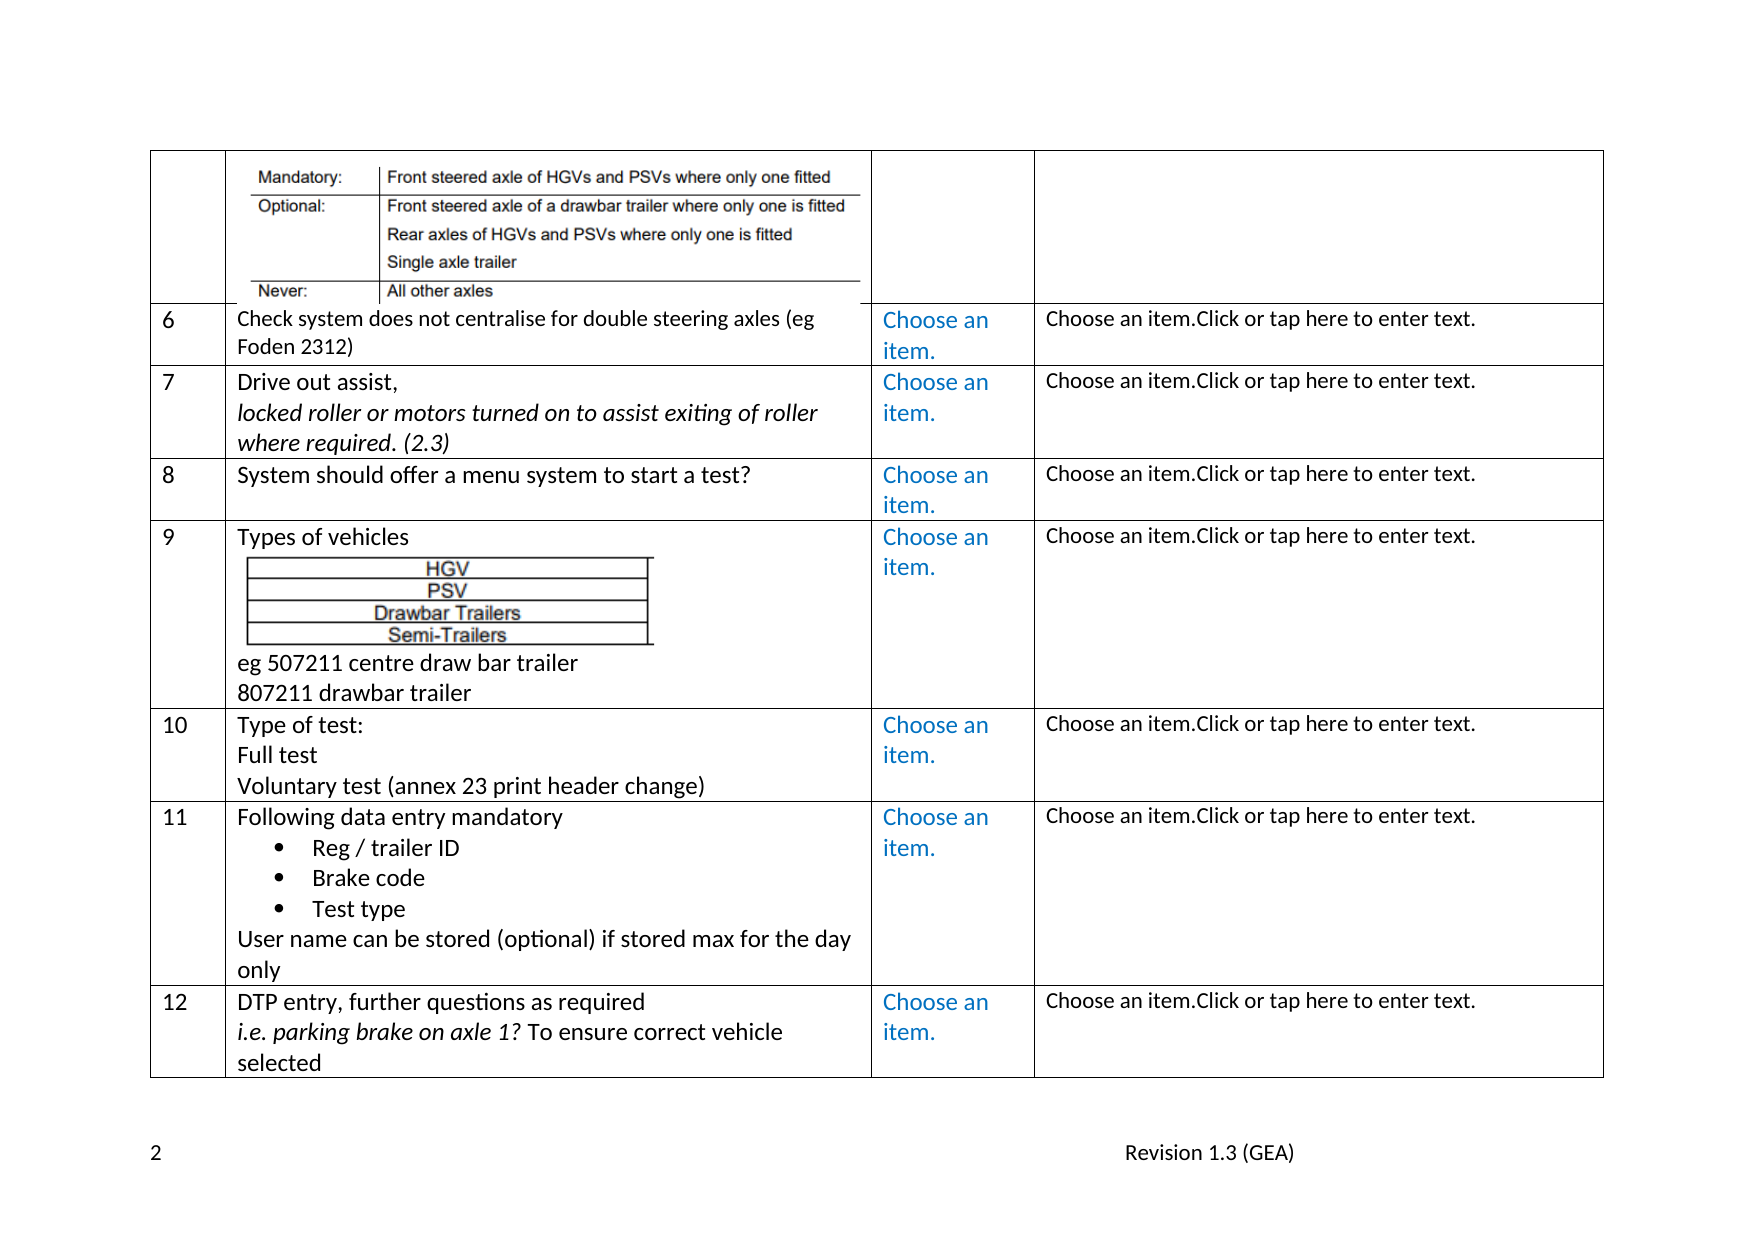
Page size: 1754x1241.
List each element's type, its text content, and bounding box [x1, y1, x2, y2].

table_cell 6 [151, 304, 225, 365]
picture [237, 551, 655, 647]
table_cell Following data entry mandatory Reg / trailer ID Brake code Test type User name can be stored (optional) if stored max for the day only [226, 802, 871, 985]
table_cell System should offer a menu system to start a test? [226, 459, 871, 520]
table_cell 8 [151, 459, 225, 520]
table_cell Type of test: Full test Voluntary test (annex 23 print header change) [226, 709, 871, 801]
table_cell 11 [151, 802, 225, 985]
table_cell Drive out assist, locked roller or motors turned on to assist exiting of roller where required. (2.3) [226, 366, 871, 458]
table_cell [226, 986, 871, 1077]
table_cell 10 [151, 709, 225, 801]
table_cell 12 [151, 986, 225, 1077]
table_cell Types of vehicles eg 507211 centre draw bar trailer 807211 drawbar trailer [226, 521, 871, 708]
table_cell 9 [151, 521, 225, 708]
table_cell 5 [151, 151, 225, 303]
table_cell Check system does not centralise for double steering axles (eg Foden 2312) [226, 304, 871, 365]
table_cell 7 [151, 366, 225, 458]
picture [237, 151, 861, 304]
